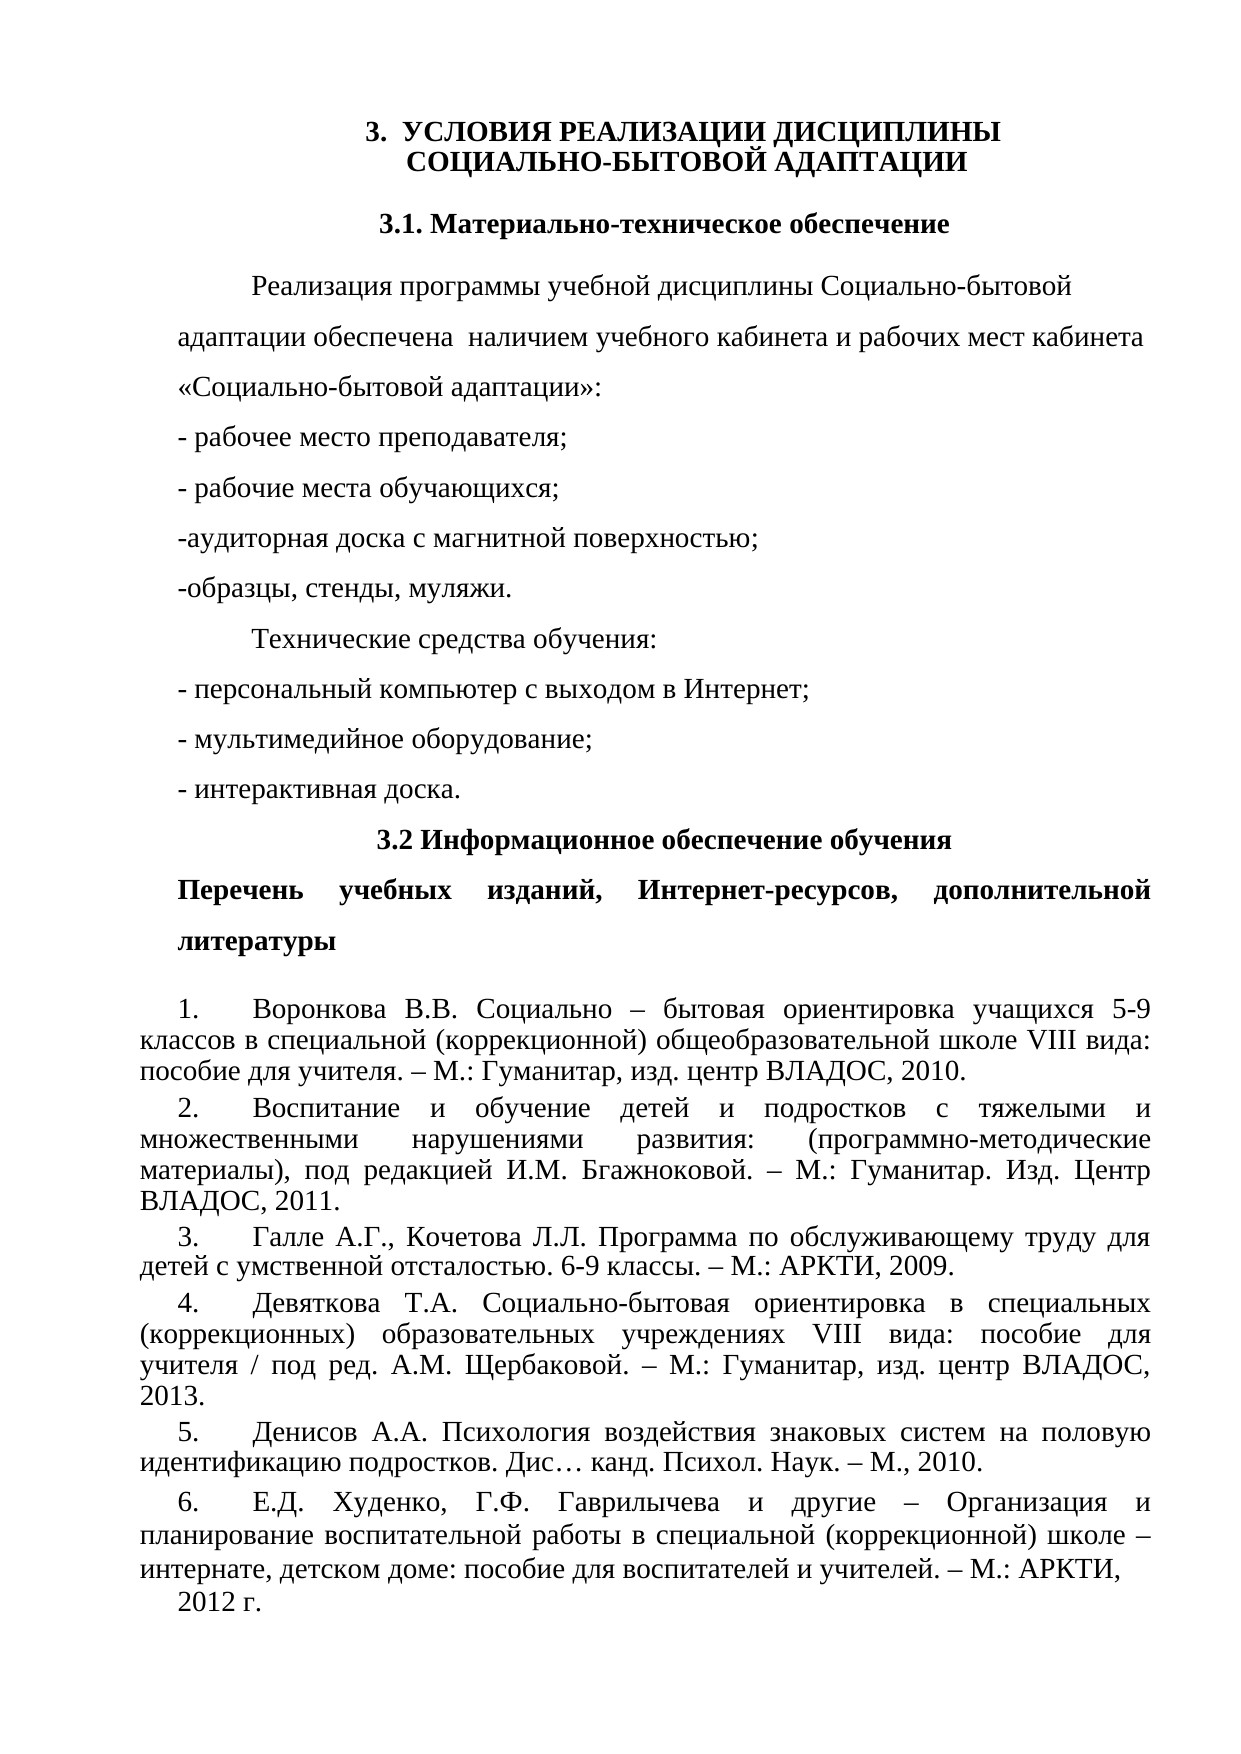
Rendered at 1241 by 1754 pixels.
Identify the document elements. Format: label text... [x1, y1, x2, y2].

text - рабочее место преподавателя; [177, 419, 1152, 453]
text 3. УСЛОВИЯ РЕАЛИЗАЦИИ ДИСЦИПЛИНЫ [215, 118, 1152, 147]
list Денисов А.А. Психология воздействия знаковых систем на половую идентификацию подростков. Дис… канд. Психол. Наук. – М., 2010. [139, 1418, 1152, 1477]
list Воронкова В.В. Социально – бытовая ориентировка учащихся 5-9 классов в специальной (коррекционной) общеобразовательной школе VIII вида: пособие для учителя. – М.: Гуманитар, изд. центр ВЛАДОС, 2010. [139, 994, 1152, 1086]
subtitle 3.1. Материально-техническое обеспечение [177, 206, 1152, 240]
text 2012 г. [177, 1584, 1152, 1618]
text - персональный компьютер с выходом в Интернет; [177, 671, 1152, 704]
text СОЦИАЛЬНО-БЫТОВОЙ АДАПТАЦИИ [215, 147, 1152, 177]
list Девяткова Т.А. Социально-бытовая ориентировка в специальных (коррекционных) образовательных учреждениях VIII вида: пособие для учителя / под ред. А.М. Щербаковой. – М.: Гуманитар, изд. центр ВЛАДОС, 2013. [139, 1288, 1152, 1412]
text Реализация программы учебной дисциплины Социально-бытовой адаптации обеспечена наличием учебного кабинета и рабочих мест кабинета «Социально-бытовой адаптации»: [177, 268, 1152, 403]
list Галле А.Г., Кочетова Л.Л. Программа по обслуживающему труду для детей с умственной отсталостью. 6-9 классы. – М.: АРКТИ, 2009. [139, 1222, 1152, 1282]
text - мультимедийное оборудование; [177, 721, 1152, 755]
text -образцы, стенды, муляжи. [177, 570, 1152, 604]
text Технические средства обучения: [177, 621, 1152, 654]
list Е.Д. Худенко, Г.Ф. Гаврилычева и другие – Организация и планирование воспитательной работы в специальной (коррекционной) школе – интернате, детском доме: пособие для воспитателей и учителей. – М.: АРКТИ, [139, 1484, 1152, 1584]
list Воспитание и обучение детей и подростков с тяжелыми и множественными нарушениями развития: (программно-методические материалы), под редакцией И.М. Бгажноковой. – М.: Гуманитар. Изд. Центр ВЛАДОС, 2011. [139, 1093, 1152, 1216]
text -аудиторная доска с магнитной поверхностью; [177, 520, 1152, 554]
subtitle 3.2 Информационное обеспечение обучения [177, 822, 1152, 856]
text Перечень учебных изданий, Интернет-ресурсов, дополнительной литературы [177, 872, 1152, 956]
text - рабочие места обучающихся; [177, 470, 1152, 503]
text - интерактивная доска. [177, 772, 1152, 805]
